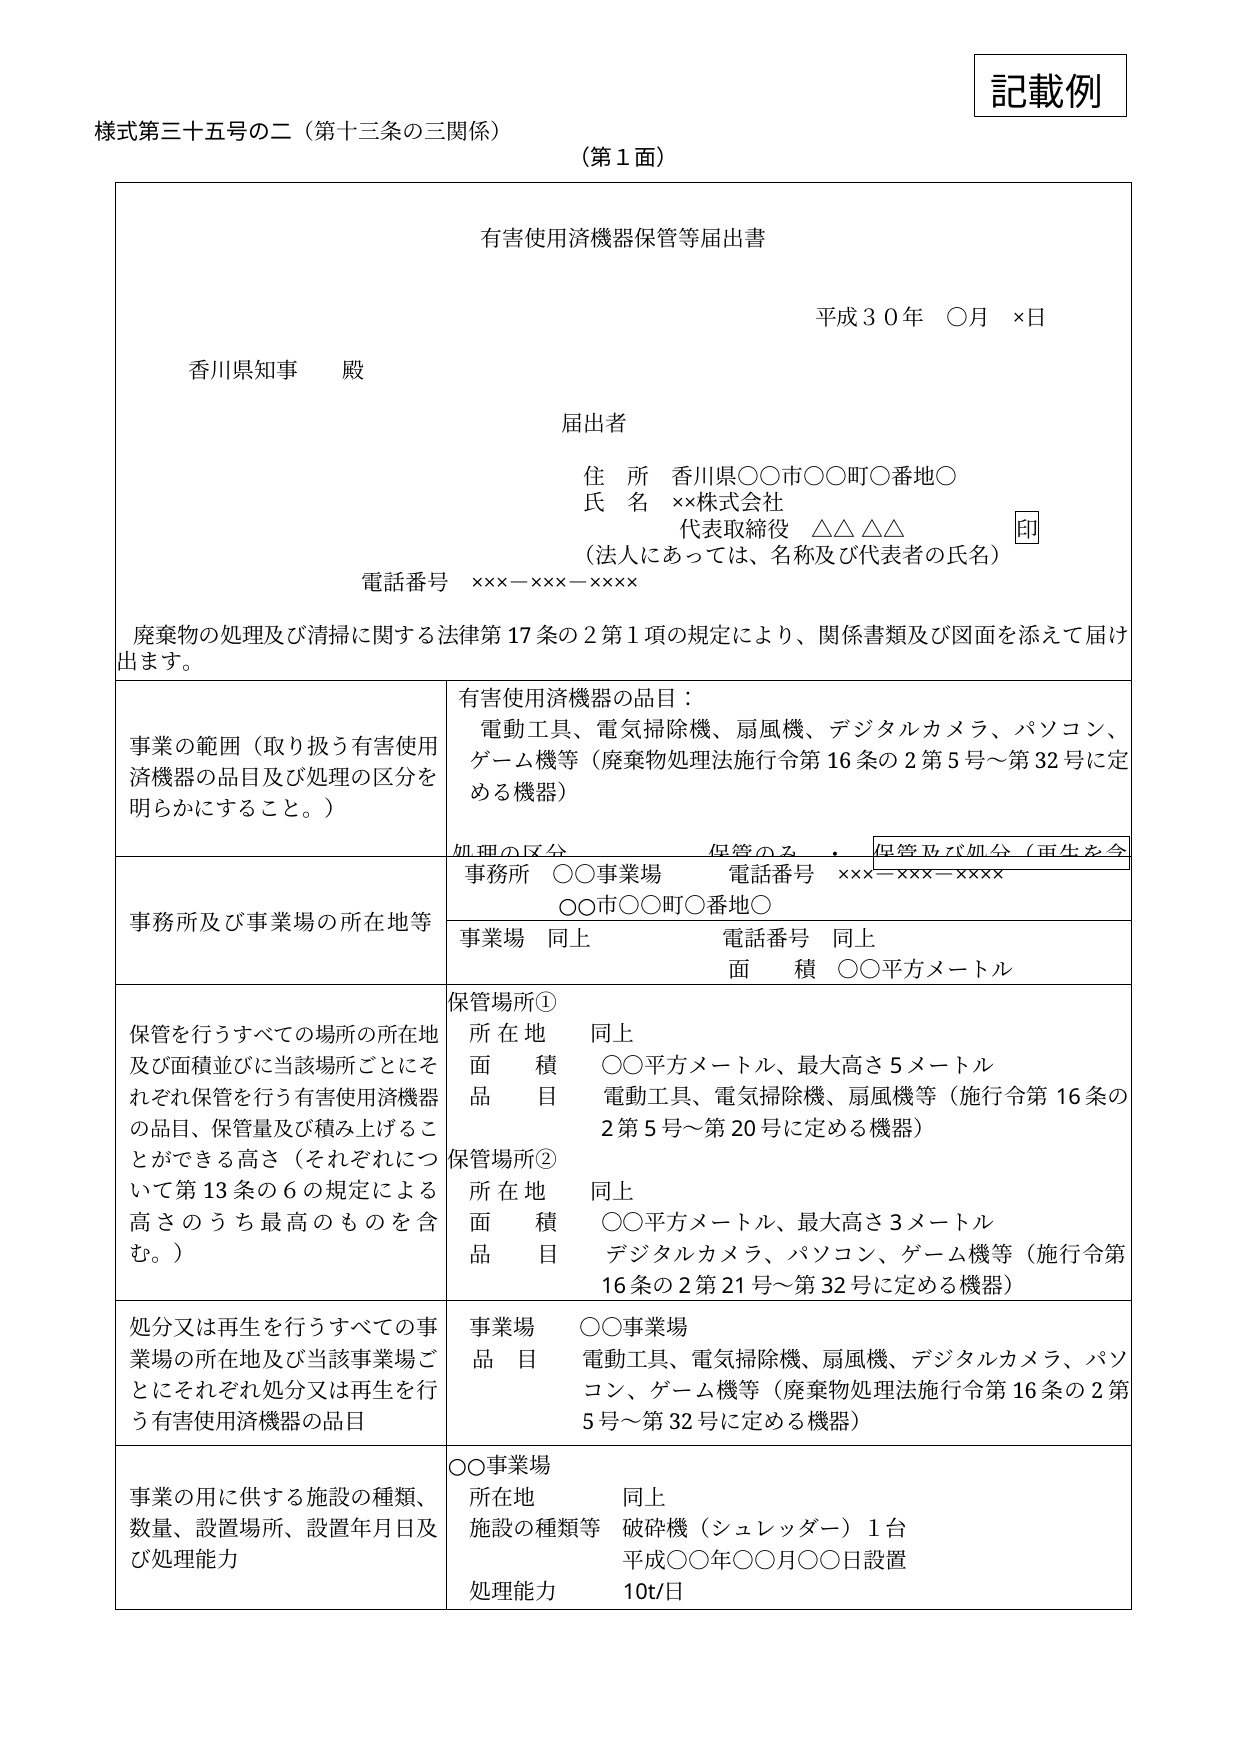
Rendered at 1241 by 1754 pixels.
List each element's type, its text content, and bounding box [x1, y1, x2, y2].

table_cell 事業の範囲（取り扱う有害使用済機器の品目及び処理の区分を明らかにすること。） [116, 681, 446, 856]
table_cell 保管場所① 所 在 地 同上 面 積 ○○平方メートル、最大高さ5メートル 品 目 電動工具、電気掃除機、扇風機等（施行令第16条の2第5号～第20号に定める機器） 保管場所② 所 在 地 同上 面 積 ○○平方メートル、最大高さ3メートル 品 目 デジタルカメラ、パソコン、ゲーム機等（施行令第16条の2第21号～第32号に定める機器） [447, 985, 1131, 1300]
text （第１面） [94, 144, 1152, 171]
table_cell ○○事業場 所在地 同上 施設の種類等 破砕機（シュレッダー）１台 平成○○年○○月○○日設置 処理能力 10t/日 [447, 1446, 1131, 1608]
table_cell 事業場 ○○事業場 品 目 電動工具、電気掃除機、扇風機、デジタルカメラ、パソコン、ゲーム機等（廃棄物処理法施行令第16条の2第5号～第32号に定める機器） [447, 1301, 1131, 1445]
table_cell 処分又は再生を行うすべての事業場の所在地及び当該事業場ごとにそれぞれ処分又は再生を行う有害使用済機器の品目 [116, 1301, 446, 1445]
table_cell 有害使用済機器の品目： 電動工具、電気掃除機、扇風機、デジタルカメラ、パソコン、ゲーム機等（廃棄物処理法施行令第16条の2第5号～第32号に定める機器） 処理の区分 保管のみ ・ 保管及び処分（再生を含む） [447, 681, 1131, 856]
table_cell 事業の用に供する施設の種類、数量、設置場所、設置年月日及び処理能力 [116, 1446, 446, 1608]
table_cell 事務所及び事業場の所在地等 [116, 857, 446, 984]
table_cell 事務所 ○○事業場 電話番号 ×××－×××－×××× ○○市○○町○番地○ [447, 857, 1131, 920]
text 様式第三十五号の二（第十三条の三関係） [94, 118, 1152, 144]
table_cell 保管を行うすべての場所の所在地及び面積並びに当該場所ごとにそれぞれ保管を行う有害使用済機器の品目、保管量及び積み上げることができる高さ（それぞれについて第13条の６の規定による高さのうち最高のものを含む。） [116, 985, 446, 1300]
table_header 有害使用済機器保管等届出書 平成３０年 ○月 ×日 香川県知事 殿 届出者 住 所 香川県○○市○○町○番地○ 氏 名 ××株式会社 代表取締役 △△ △△ 印 （法人にあっては、名称及び代表者の氏名） 電話番号 ×××－×××－×××× 廃棄物の処理及び清掃に関する法律第17条の２第１項の規定により、関係書類及び図面を添えて届け出ます。 [116, 183, 1131, 680]
table_cell 事業場 同上 電話番号 同上 面 積 ○○平方メートル [447, 921, 1131, 984]
